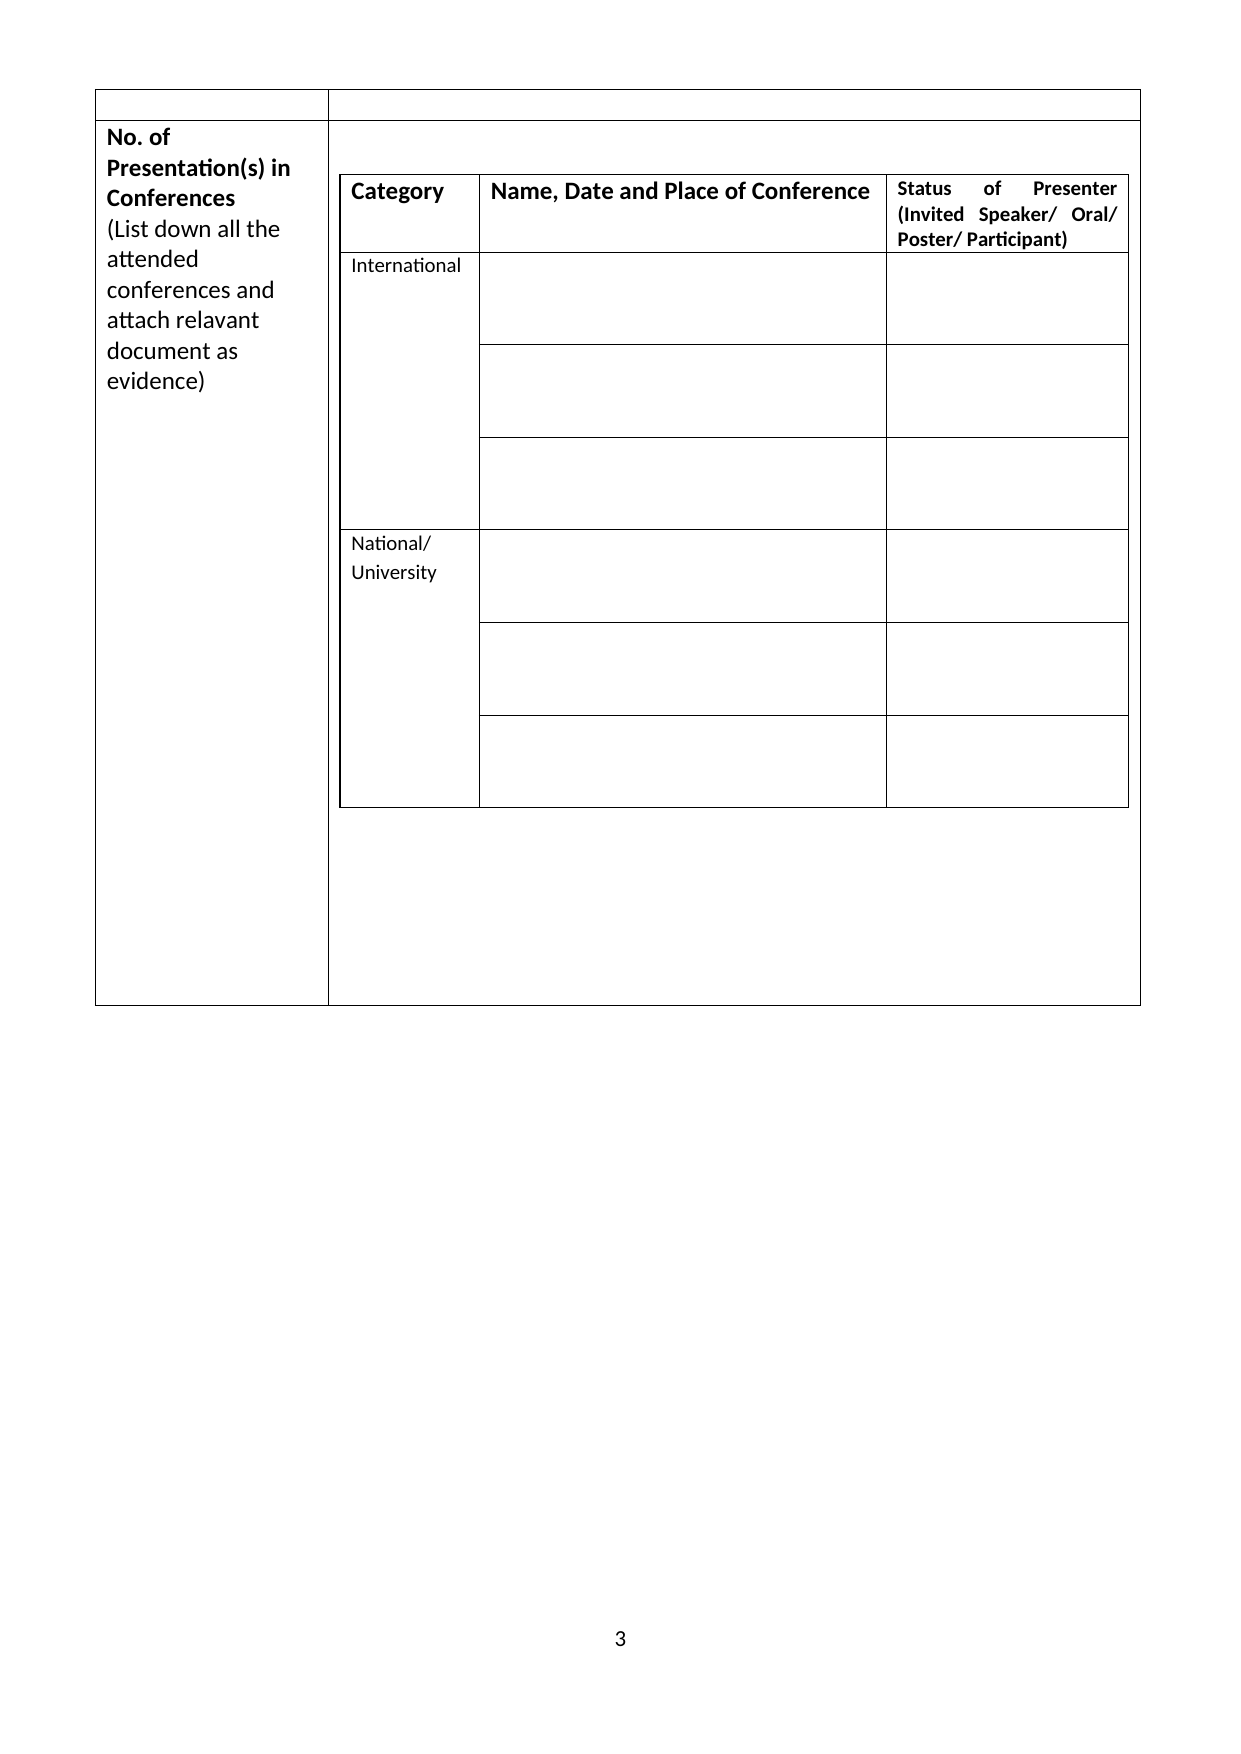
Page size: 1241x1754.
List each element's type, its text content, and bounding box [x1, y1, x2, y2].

table_cell No. of Presentation(s) in Conferences (List down all the attended conferences and attach relavant document as evidence) [96, 121, 328, 1005]
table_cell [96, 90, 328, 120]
table_cell [329, 121, 1140, 1005]
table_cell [329, 90, 1140, 120]
